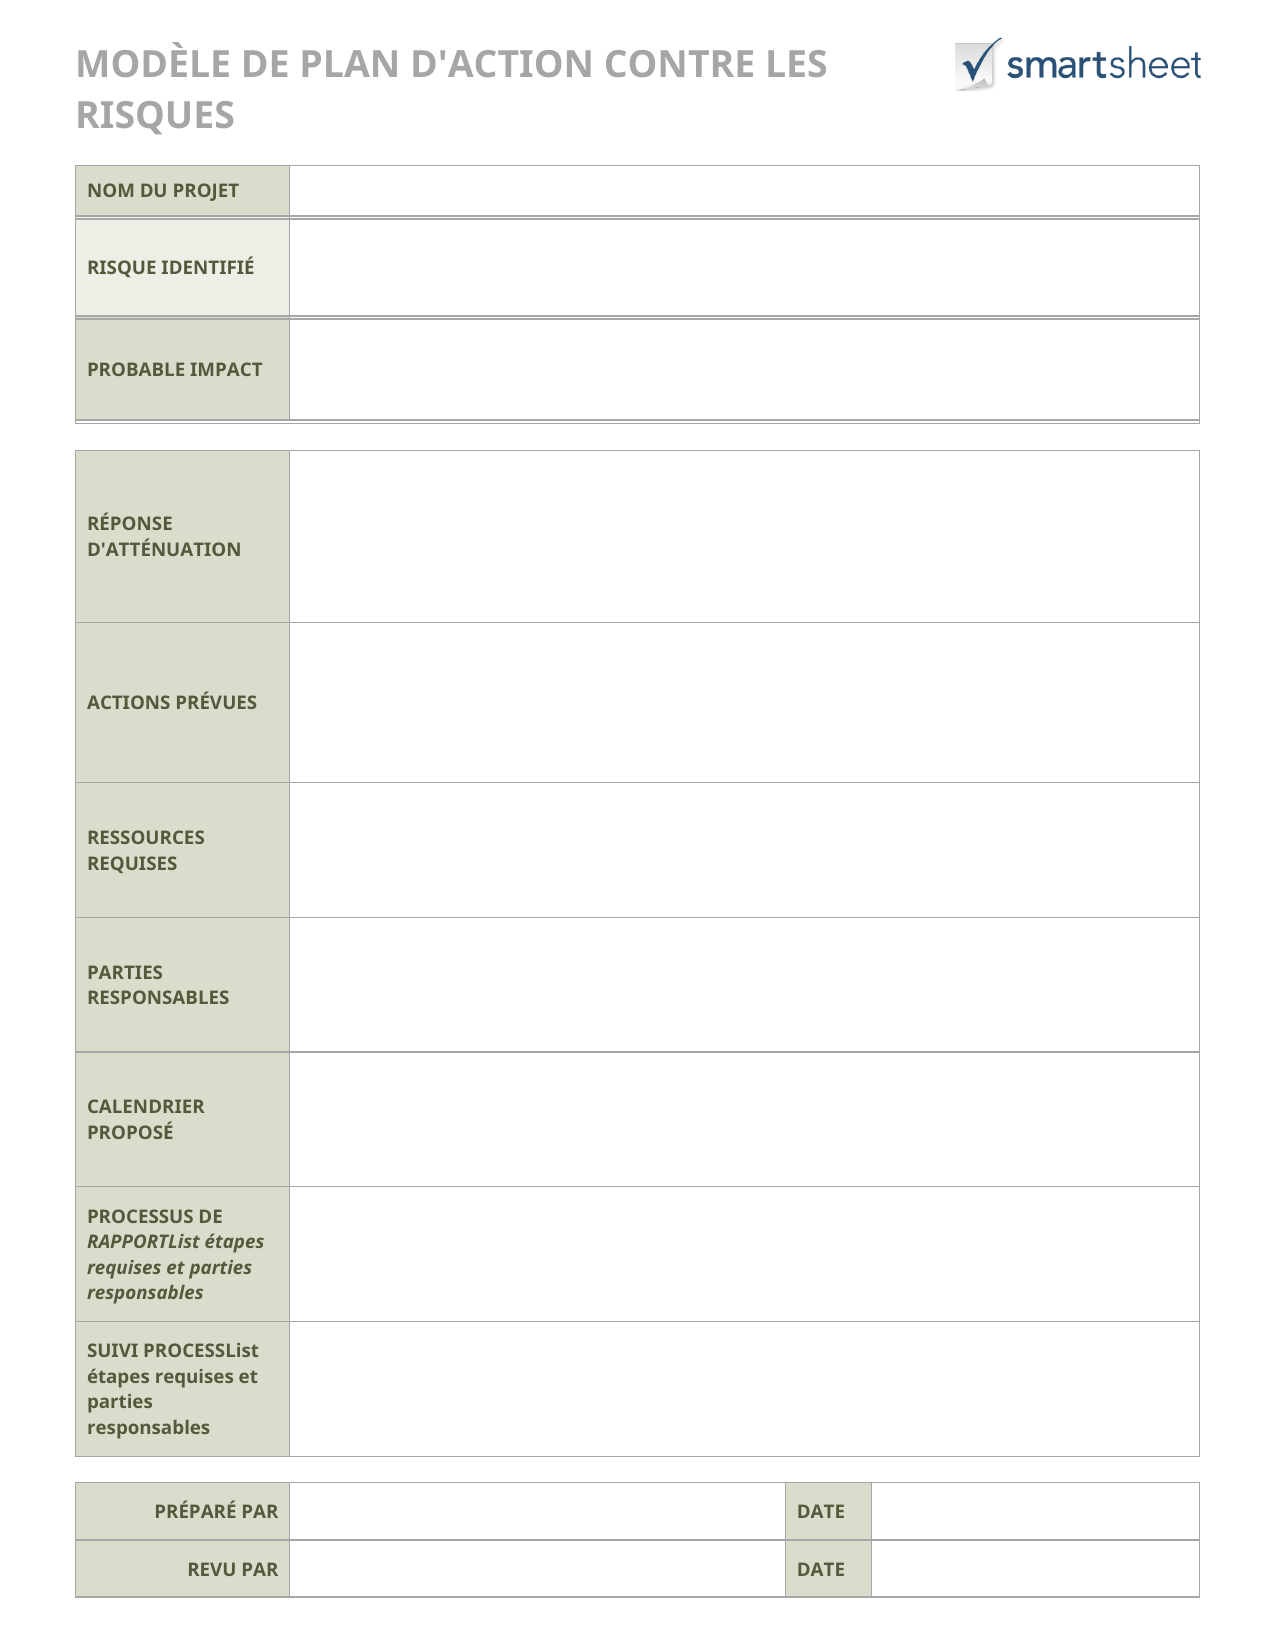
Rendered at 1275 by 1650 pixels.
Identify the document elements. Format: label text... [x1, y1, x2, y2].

table_cell PROCESSUS DE RAPPORTList étapes requises et parties responsables [76, 1187, 289, 1321]
table_cell PARTIES RESPONSABLES [76, 918, 289, 1051]
table_cell SUIVI PROCESSList étapes requises et parties responsables [76, 1322, 289, 1456]
table_cell [290, 1187, 1199, 1321]
table_cell RESSOURCES REQUISES [76, 783, 289, 917]
table_cell [290, 918, 1199, 1051]
table_header [290, 166, 1199, 215]
table_cell ACTIONS PRÉVUES [76, 623, 289, 782]
table_header PRÉPARÉ PAR [76, 1483, 289, 1539]
table_cell [290, 1053, 1199, 1186]
picture [953, 37, 1201, 91]
table_cell REVU PAR [76, 1541, 289, 1596]
table_cell [290, 1322, 1199, 1456]
table_cell PROBABLE IMPACT [76, 320, 289, 419]
table_cell [290, 220, 1199, 315]
table_header DATE [786, 1483, 871, 1539]
table_cell RISQUE IDENTIFIÉ [76, 220, 289, 315]
table_cell DATE [786, 1541, 871, 1596]
table_cell [290, 783, 1199, 917]
table_cell [290, 320, 1199, 419]
table_header [290, 451, 1199, 622]
table_cell [290, 623, 1199, 782]
table_header RÉPONSE D'ATTÉNUATION [76, 451, 289, 622]
table_header NOM DU PROJET [76, 166, 289, 215]
text MODÈLE DE PLAN D'ACTION CONTRE LES RISQUES [75, 37, 1200, 139]
table_header [290, 1483, 785, 1539]
table_header [872, 1483, 1199, 1539]
table_cell [872, 1541, 1199, 1596]
table_cell CALENDRIER PROPOSÉ [76, 1053, 289, 1186]
table_cell [290, 1541, 785, 1596]
